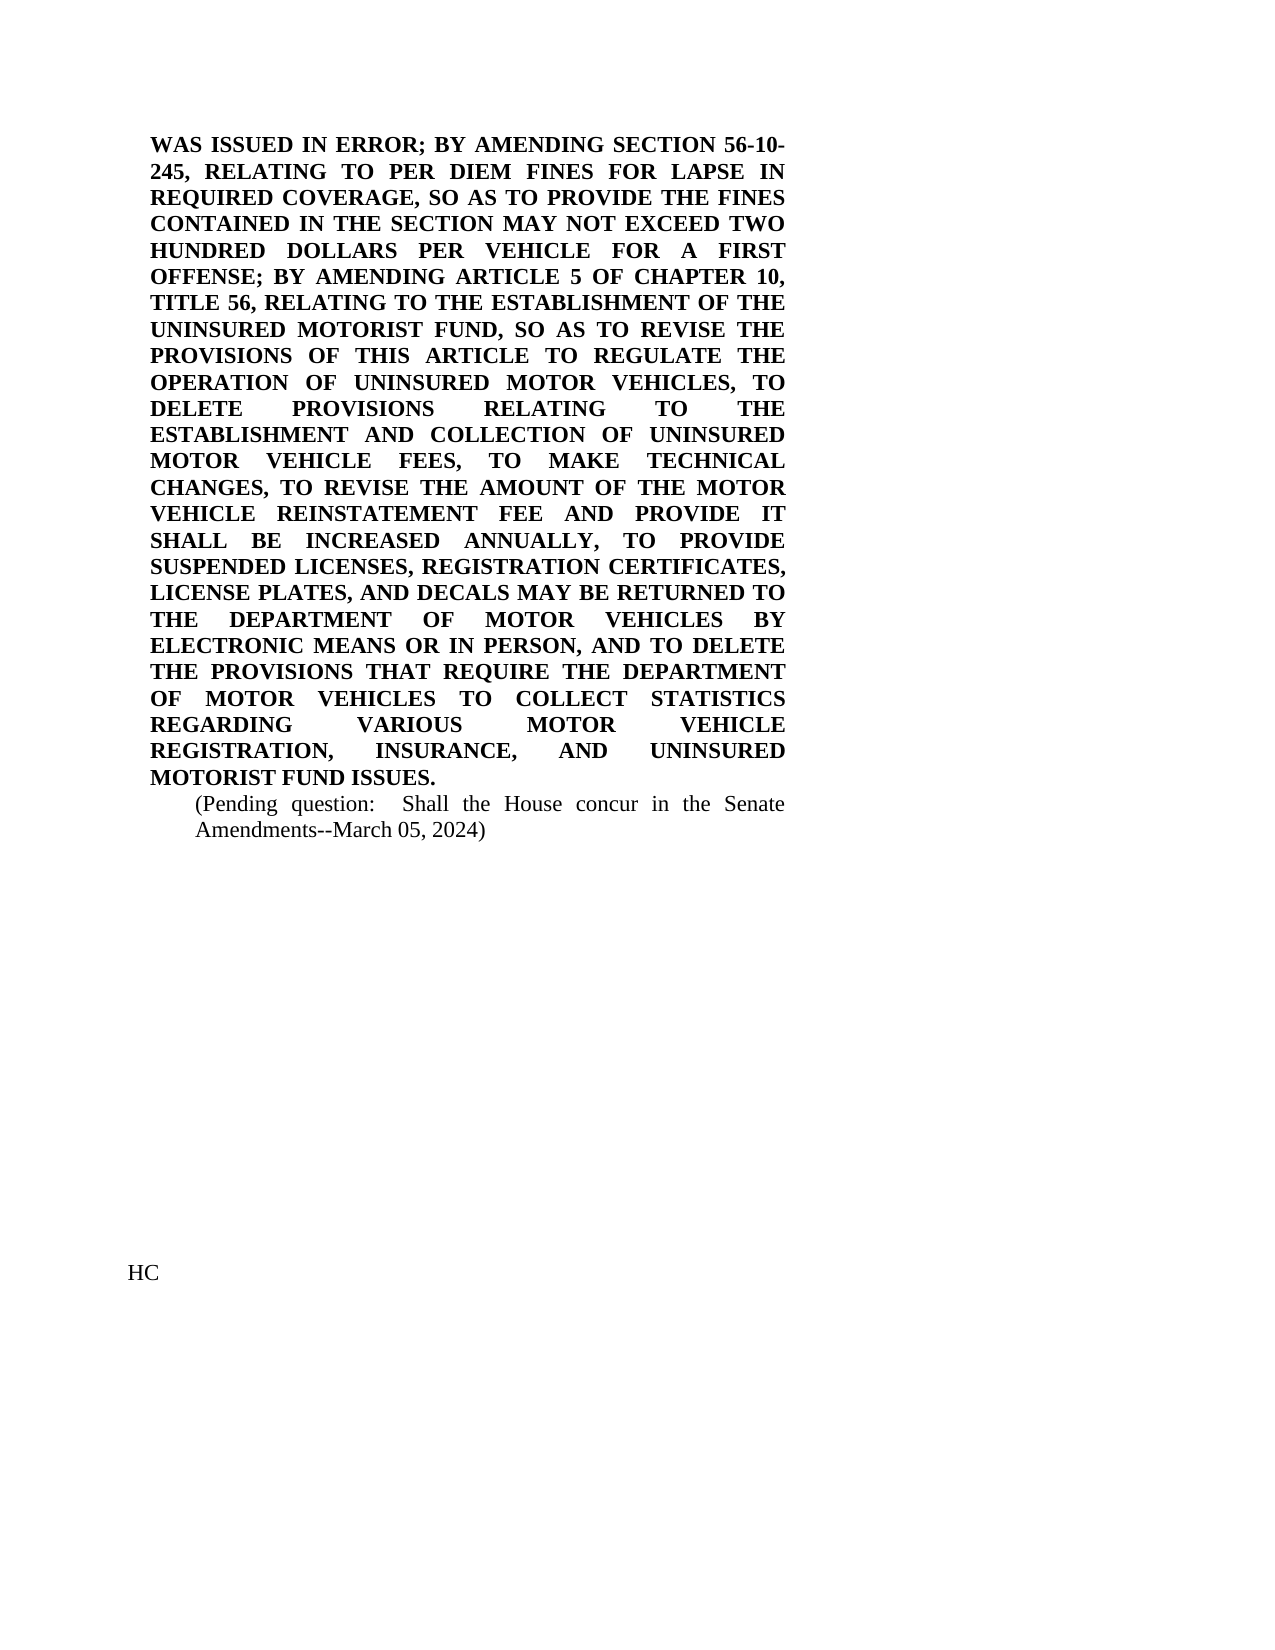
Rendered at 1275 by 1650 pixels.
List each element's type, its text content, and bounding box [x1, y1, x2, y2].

text (Pending question: Shall the House concur in the Senate Amendments--March 05, 2024) [195, 790, 786, 843]
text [127, 131, 786, 790]
